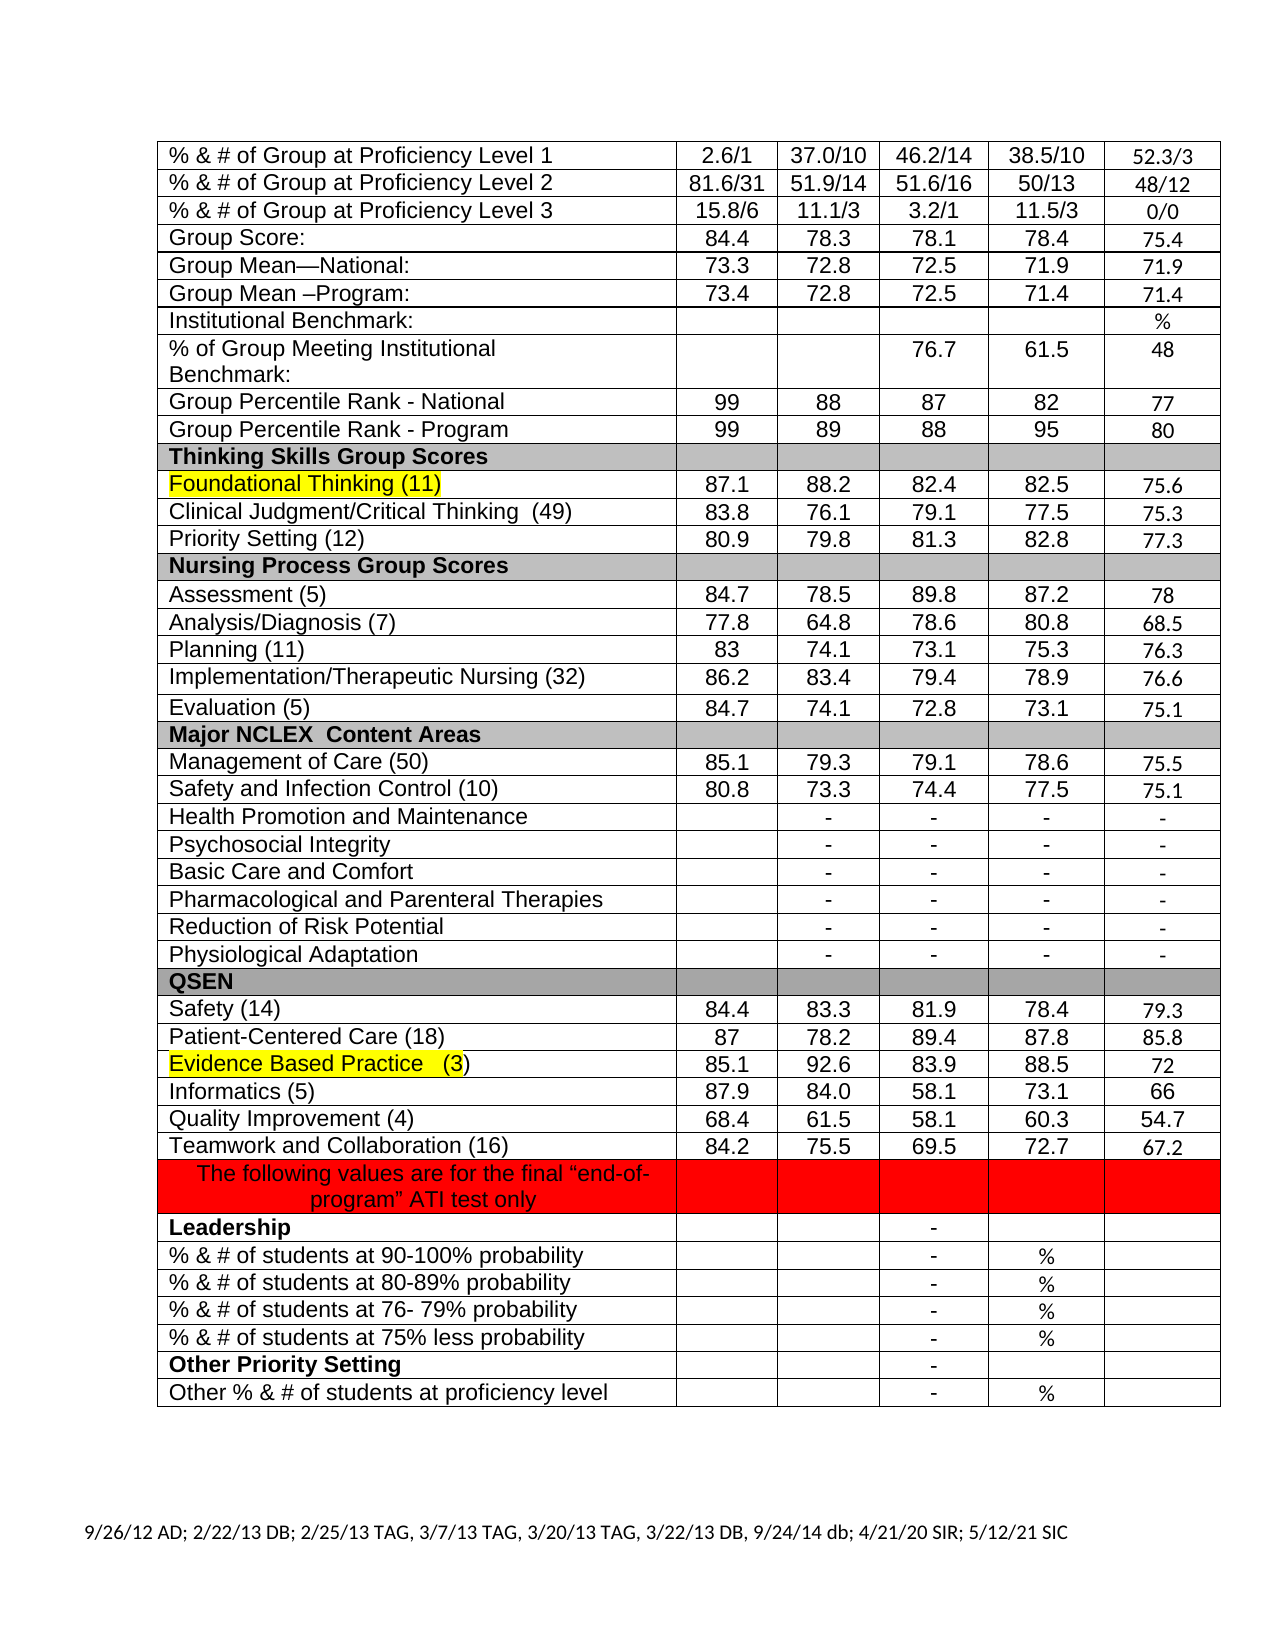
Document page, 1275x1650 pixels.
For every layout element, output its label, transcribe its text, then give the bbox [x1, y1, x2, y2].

table_cell [989, 1160, 1104, 1213]
table_cell [880, 308, 988, 334]
table_cell [677, 886, 777, 913]
table_cell 78.2 [778, 1024, 879, 1050]
table_cell - [880, 859, 988, 885]
table_cell - [880, 1242, 988, 1269]
table_cell Physiological Adaptation [158, 941, 676, 968]
table_cell 74.1 [778, 636, 879, 663]
table_cell - [880, 1297, 988, 1323]
table_cell Safety (14) [158, 996, 676, 1022]
table_cell % & # of Group at Proficiency Level 1 [158, 142, 676, 169]
table_cell 51.9/14 [778, 170, 879, 196]
table_cell [778, 444, 879, 470]
table_cell 83.8 [677, 499, 777, 525]
table_cell 87 [677, 1024, 777, 1050]
table_cell QSEN [158, 969, 676, 995]
table_cell [989, 308, 1104, 334]
table_cell 83.4 [778, 664, 879, 694]
table_cell 85.1 [677, 1051, 777, 1077]
table_cell 73.3 [677, 253, 777, 279]
table_cell 78.9 [989, 664, 1104, 694]
table_cell 78.6 [880, 609, 988, 635]
table_cell Management of Care (50) [158, 749, 676, 775]
table_cell - [778, 914, 879, 940]
table_cell 82.8 [989, 526, 1104, 552]
table_cell [989, 444, 1104, 470]
table_cell Group Score: [158, 225, 676, 251]
table_cell [989, 722, 1104, 748]
table_cell [880, 554, 988, 580]
table_cell 83 [677, 636, 777, 663]
table_cell Evidence Based Practice (3) [463, 1051, 676, 1077]
table_cell [880, 1160, 988, 1213]
table_cell 87 [880, 389, 988, 415]
table_cell 71.9 [989, 253, 1104, 279]
table_cell [677, 722, 777, 748]
table_cell Planning (11) [158, 636, 676, 663]
table_cell 84.4 [677, 225, 777, 251]
table_cell [677, 914, 777, 940]
table_cell 73.3 [778, 776, 879, 803]
table_cell 54.7 [1105, 1106, 1220, 1132]
table_cell Leadership [158, 1214, 676, 1241]
table_cell [778, 1270, 879, 1296]
table_cell 77.5 [989, 776, 1104, 803]
table_cell [778, 1242, 879, 1269]
table_cell - [880, 941, 988, 968]
table_cell 84.7 [677, 581, 777, 608]
table_cell 68.4 [677, 1106, 777, 1132]
table_cell 88 [880, 416, 988, 443]
table_cell % & # of students at 76- 79% probability [158, 1297, 676, 1323]
table_cell [677, 1297, 777, 1323]
table_cell 74.1 [778, 695, 879, 721]
table_cell 87.1 [677, 471, 777, 498]
table_cell - [880, 914, 988, 940]
table_cell 79.8 [778, 526, 879, 552]
table_cell 88.2 [778, 471, 879, 498]
table_cell [778, 1214, 879, 1241]
table_cell [1105, 1214, 1220, 1241]
table_cell [677, 831, 777, 858]
table_cell 46.2/14 [880, 142, 988, 169]
table_cell 78.4 [989, 225, 1104, 251]
table_cell 50/13 [989, 170, 1104, 196]
table_cell 82 [989, 389, 1104, 415]
table_cell 75.3 [989, 636, 1104, 663]
table_cell 51.6/16 [880, 170, 988, 196]
table_cell 61.5 [989, 335, 1104, 388]
table_cell 92.6 [778, 1051, 879, 1077]
table_cell 95 [989, 416, 1104, 443]
table_cell 82.5 [989, 471, 1104, 498]
table_cell [1105, 444, 1220, 470]
table_cell [677, 804, 777, 830]
table_cell 78.5 [778, 581, 879, 608]
table_cell 83.9 [880, 1051, 988, 1077]
table_cell 71.4 [989, 280, 1104, 306]
table_cell Nursing Process Group Scores [158, 554, 676, 580]
table_cell 75.5 [778, 1133, 879, 1159]
table_cell [677, 554, 777, 580]
table_cell [677, 969, 777, 995]
table_cell Reduction of Risk Potential [158, 914, 676, 940]
table_cell 37.0/10 [778, 142, 879, 169]
table_cell Assessment (5) [158, 581, 676, 608]
table_cell 84.2 [677, 1133, 777, 1159]
table_cell Clinical Judgment/Critical Thinking (49) [158, 499, 676, 525]
table_cell 78.3 [778, 225, 879, 251]
table_cell [989, 1214, 1104, 1241]
table_cell [880, 444, 988, 470]
table_cell 88.5 [989, 1051, 1104, 1077]
table_cell 66 [1105, 1078, 1220, 1104]
table_cell [778, 1379, 879, 1406]
table_cell 79.4 [880, 664, 988, 694]
table_cell [677, 1160, 777, 1213]
table_cell 58.1 [880, 1078, 988, 1104]
table_cell 73.1 [989, 1078, 1104, 1104]
table_cell 11.5/3 [989, 197, 1104, 224]
table_cell Teamwork and Collaboration (16) [158, 1133, 676, 1159]
table_cell - [880, 886, 988, 913]
table_cell - [880, 1379, 988, 1406]
table_cell 82.4 [880, 471, 988, 498]
table_cell [677, 1270, 777, 1296]
table_cell 77.5 [989, 499, 1104, 525]
table_cell 89.8 [880, 581, 988, 608]
table_cell [880, 969, 988, 995]
table_cell [1105, 1270, 1220, 1296]
table_cell [778, 722, 879, 748]
table_cell 2.6/1 [677, 142, 777, 169]
table_cell - [778, 886, 879, 913]
table_cell [1105, 722, 1220, 748]
table_cell - [880, 1325, 988, 1351]
table_cell [677, 1379, 777, 1406]
table_cell [1105, 1297, 1220, 1323]
table_cell 60.3 [989, 1106, 1104, 1132]
table_cell [677, 941, 777, 968]
table_cell [1105, 1379, 1220, 1406]
table_cell - [880, 804, 988, 830]
table_cell [989, 969, 1104, 995]
table_cell 81.3 [880, 526, 988, 552]
table_cell - [989, 886, 1104, 913]
table_cell 76.7 [880, 335, 988, 388]
table_cell [677, 1352, 777, 1378]
table_cell [1105, 1325, 1220, 1351]
table_cell [880, 722, 988, 748]
table_cell - [880, 1352, 988, 1378]
table_cell - [989, 859, 1104, 885]
table_cell [677, 1325, 777, 1351]
table_cell Analysis/Diagnosis (7) [158, 609, 676, 635]
table_cell Major NCLEX Content Areas [158, 722, 676, 748]
table_cell Group Mean—National: [158, 253, 676, 279]
table_cell [677, 1214, 777, 1241]
table_cell - [989, 804, 1104, 830]
table_cell 3.2/1 [880, 197, 988, 224]
table_cell [677, 444, 777, 470]
table_cell [778, 1352, 879, 1378]
table_cell 78.1 [880, 225, 988, 251]
table_cell [778, 1160, 879, 1213]
table_cell - [989, 831, 1104, 858]
table_cell Safety and Infection Control (10) [158, 776, 676, 803]
table_cell [677, 335, 777, 388]
table_cell 78.4 [989, 996, 1104, 1022]
table_cell 88 [778, 389, 879, 415]
table_cell 81.9 [880, 996, 988, 1022]
table_cell Quality Improvement (4) [158, 1106, 676, 1132]
table_cell % of Group Meeting Institutional Benchmark: [158, 335, 676, 388]
table_cell - [778, 831, 879, 858]
table_cell 84.4 [677, 996, 777, 1022]
table_cell % & # of students at 80-89% probability [158, 1270, 676, 1296]
table_cell 84.0 [778, 1078, 879, 1104]
table_cell 77.8 [677, 609, 777, 635]
table_cell - [778, 804, 879, 830]
table_cell 72.5 [880, 253, 988, 279]
table_cell 85.1 [677, 749, 777, 775]
table_cell Patient-Centered Care (18) [158, 1024, 676, 1050]
table_cell 58.1 [880, 1106, 988, 1132]
table_cell 38.5/10 [989, 142, 1104, 169]
table_cell Group Percentile Rank - Program [158, 416, 676, 443]
table_cell 87.9 [677, 1078, 777, 1104]
table_cell 79.3 [778, 749, 879, 775]
table_cell % & # of students at 90-100% probability [158, 1242, 676, 1269]
table_cell 11.1/3 [778, 197, 879, 224]
table_cell 78.6 [989, 749, 1104, 775]
table_cell The following values are for the final “end-of-program” ATI test only [158, 1160, 676, 1213]
table_cell Evaluation (5) [158, 695, 676, 721]
table_cell 73.1 [989, 695, 1104, 721]
table_cell [778, 308, 879, 334]
table_cell Basic Care and Comfort [158, 859, 676, 885]
table_cell 84.7 [677, 695, 777, 721]
table_cell Priority Setting (12) [158, 526, 676, 552]
table_cell % & # of Group at Proficiency Level 2 [158, 170, 676, 196]
table_cell - [880, 1270, 988, 1296]
table_cell Foundational Thinking (11) [158, 471, 676, 498]
table_cell [778, 969, 879, 995]
table_cell Group Percentile Rank - National [158, 389, 676, 415]
table_cell Institutional Benchmark: [158, 308, 676, 334]
table_cell [1105, 1352, 1220, 1378]
table_cell 15.8/6 [677, 197, 777, 224]
table_cell Health Promotion and Maintenance [158, 804, 676, 830]
table_cell 89.4 [880, 1024, 988, 1050]
table_cell [989, 554, 1104, 580]
table_cell Informatics (5) [158, 1078, 676, 1104]
table_cell % & # of Group at Proficiency Level 3 [158, 197, 676, 224]
table_cell 89 [778, 416, 879, 443]
table_cell 80.8 [677, 776, 777, 803]
table_cell Other Priority Setting [158, 1352, 676, 1378]
table_cell 79.1 [880, 749, 988, 775]
table_cell Thinking Skills Group Scores [158, 444, 676, 470]
table_cell Other % & # of students at proficiency level [158, 1379, 676, 1406]
table_cell Implementation/Therapeutic Nursing (32) [158, 664, 676, 694]
table_cell - [880, 831, 988, 858]
table_cell 69.5 [880, 1133, 988, 1159]
table_cell 99 [677, 416, 777, 443]
table_cell 76.1 [778, 499, 879, 525]
table_cell - [778, 941, 879, 968]
table_cell 81.6/31 [677, 170, 777, 196]
table_cell 83.3 [778, 996, 879, 1022]
table_cell 86.2 [677, 664, 777, 694]
table_cell 80.8 [989, 609, 1104, 635]
table_cell 72.8 [778, 280, 879, 306]
table_cell - [880, 1214, 988, 1241]
table_cell 87.2 [989, 581, 1104, 608]
table_cell - [989, 914, 1104, 940]
table_cell [778, 335, 879, 388]
table_cell Psychosocial Integrity [158, 831, 676, 858]
table_cell [1105, 969, 1220, 995]
table_cell - [778, 859, 879, 885]
table_cell [677, 859, 777, 885]
table_cell 64.8 [778, 609, 879, 635]
table_cell 99 [677, 389, 777, 415]
table_cell 87.8 [989, 1024, 1104, 1050]
table_cell 73.1 [880, 636, 988, 663]
table_cell [778, 554, 879, 580]
table_cell [778, 1325, 879, 1351]
table_cell 72.8 [778, 253, 879, 279]
table_cell [1105, 1242, 1220, 1269]
table_cell [989, 1352, 1104, 1378]
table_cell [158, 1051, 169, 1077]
table_cell [1105, 554, 1220, 580]
table_cell 79.1 [880, 499, 988, 525]
table_cell [1105, 1160, 1220, 1213]
table_cell Group Mean –Program: [158, 280, 676, 306]
table_cell [778, 1297, 879, 1323]
table_cell 72.7 [989, 1133, 1104, 1159]
table_cell 73.4 [677, 280, 777, 306]
table_cell [677, 1242, 777, 1269]
table_cell 80.9 [677, 526, 777, 552]
table_cell 74.4 [880, 776, 988, 803]
table_cell 61.5 [778, 1106, 879, 1132]
table_cell - [989, 941, 1104, 968]
table_cell [677, 308, 777, 334]
table_cell % & # of students at 75% less probability [158, 1325, 676, 1351]
table_cell Pharmacological and Parenteral Therapies [158, 886, 676, 913]
table_cell 72.5 [880, 280, 988, 306]
table_cell 72.8 [880, 695, 988, 721]
